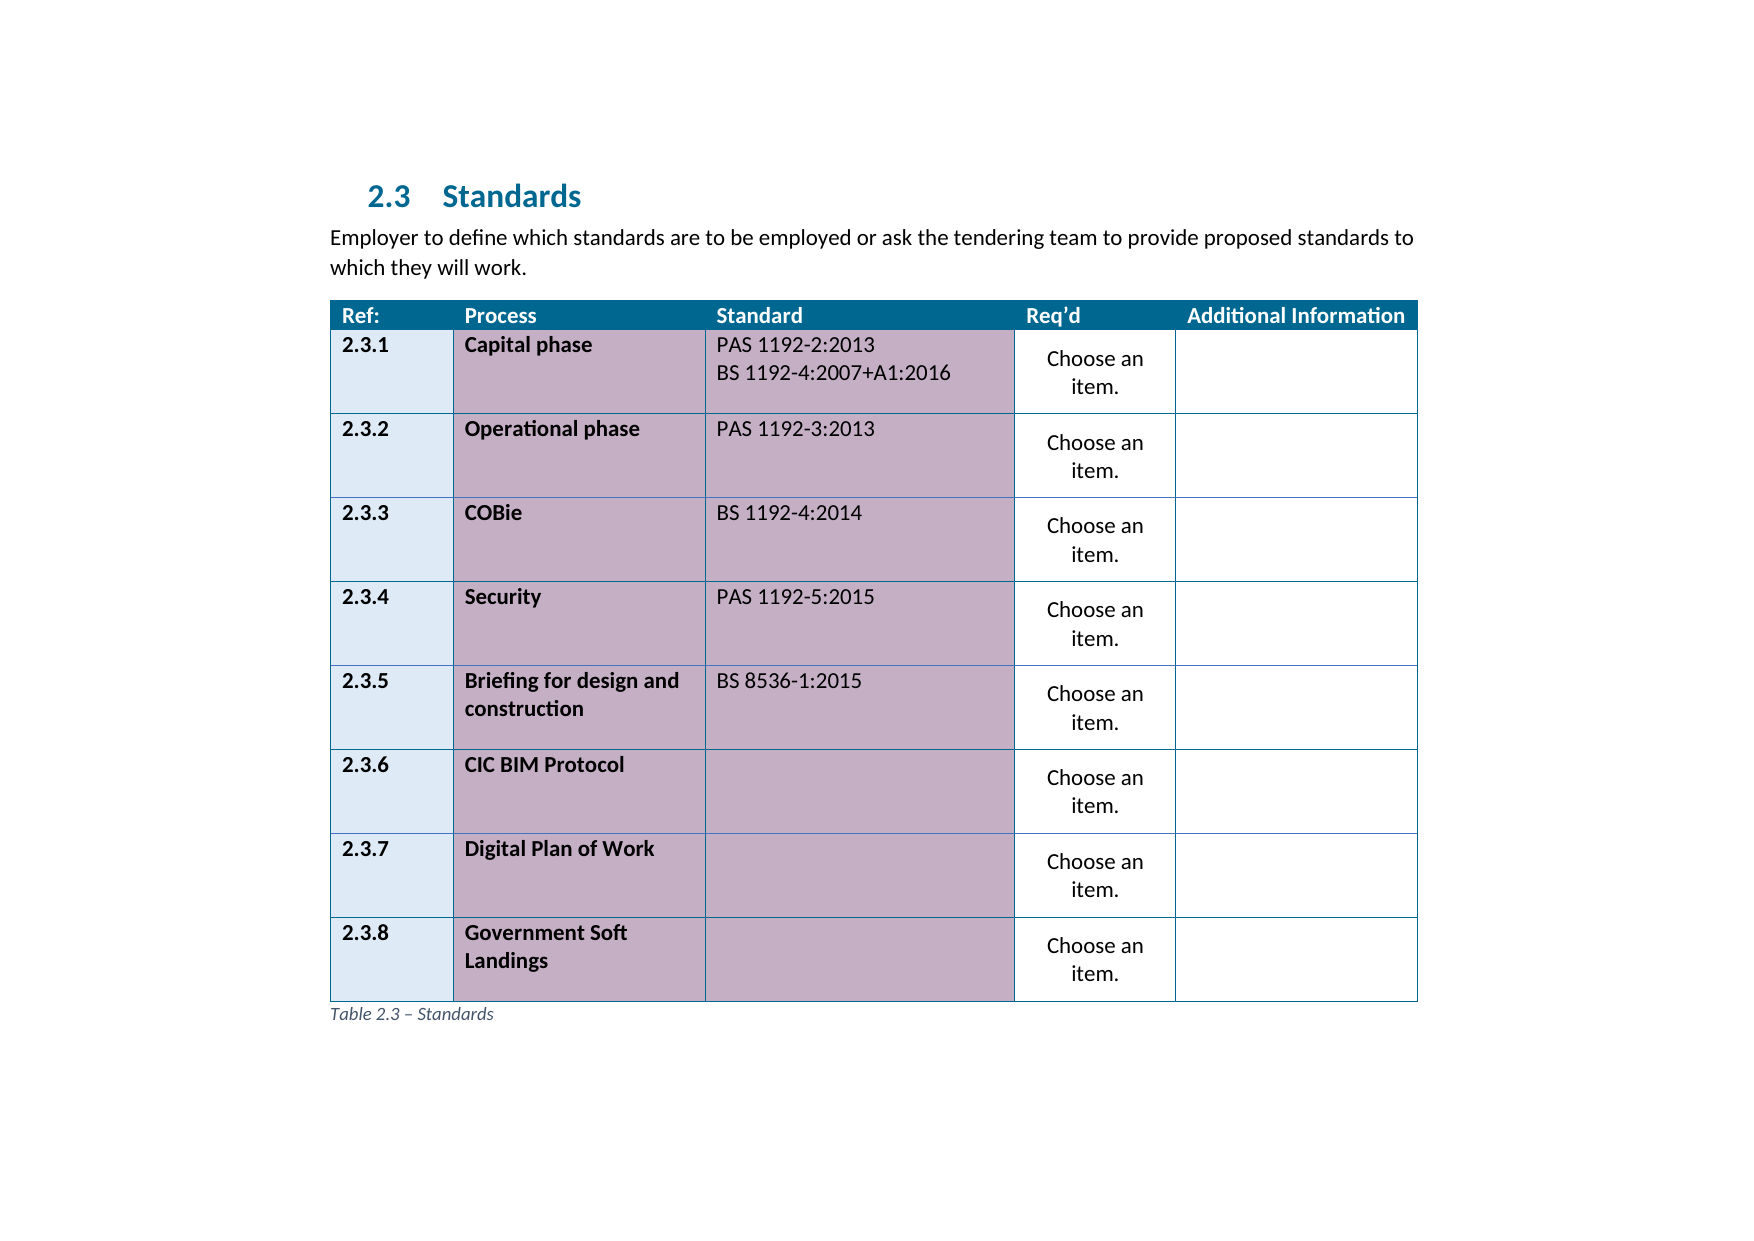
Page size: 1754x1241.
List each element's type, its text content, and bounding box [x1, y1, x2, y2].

table_cell Operational phase [454, 414, 705, 497]
table_header Ref: [331, 301, 453, 329]
table_cell 2.3.7 [331, 834, 453, 917]
table_cell CIC BIM Protocol [454, 750, 705, 833]
table_cell BS 8536-1:2015 [706, 666, 1014, 749]
subtitle Standards [367, 175, 1424, 216]
table_cell 2.3.1 [331, 330, 453, 413]
table_cell [1176, 582, 1417, 665]
table_header Standard [706, 301, 1014, 329]
table_cell BS 1192-4:2014 [706, 498, 1014, 581]
table_cell PAS 1192-3:2013 [706, 414, 1014, 497]
table_cell 2.3.6 [331, 750, 453, 833]
table_cell [1176, 918, 1417, 1001]
table_cell [1176, 414, 1417, 497]
table_cell 2.3.2 [331, 414, 453, 497]
table_cell [706, 834, 1014, 917]
table_cell [706, 750, 1014, 833]
table_cell [1176, 666, 1417, 749]
table_cell PAS 1192-2:2013 BS 1192-4:2007+A1:2016 [706, 330, 1014, 413]
table_cell [1176, 750, 1417, 833]
table_cell [706, 918, 1014, 1001]
table_cell 2.3.5 [331, 666, 453, 749]
table_cell 2.3.3 [331, 498, 453, 581]
table_cell 2.3.4 [331, 582, 453, 665]
text Table 2.3 – Standards [330, 1002, 1424, 1025]
table_cell Government Soft Landings [454, 918, 705, 1001]
table_cell [1176, 498, 1417, 581]
table_cell [1176, 834, 1417, 917]
table_header Req’d [1015, 301, 1175, 329]
text Employer to define which standards are to be employed or ask the tendering team to provide proposed standards to which they will work. [330, 223, 1424, 281]
table_header Additional Information [1176, 301, 1417, 329]
table_cell Briefing for design and construction [454, 666, 705, 749]
table_header Process [454, 301, 705, 329]
table_cell [1176, 330, 1417, 413]
table_cell 2.3.8 [331, 918, 453, 1001]
table_cell PAS 1192-5:2015 [706, 582, 1014, 665]
table_cell Digital Plan of Work [454, 834, 705, 917]
table_cell Security [454, 582, 705, 665]
table_cell Capital phase [454, 330, 705, 413]
table_cell COBie [454, 498, 705, 581]
